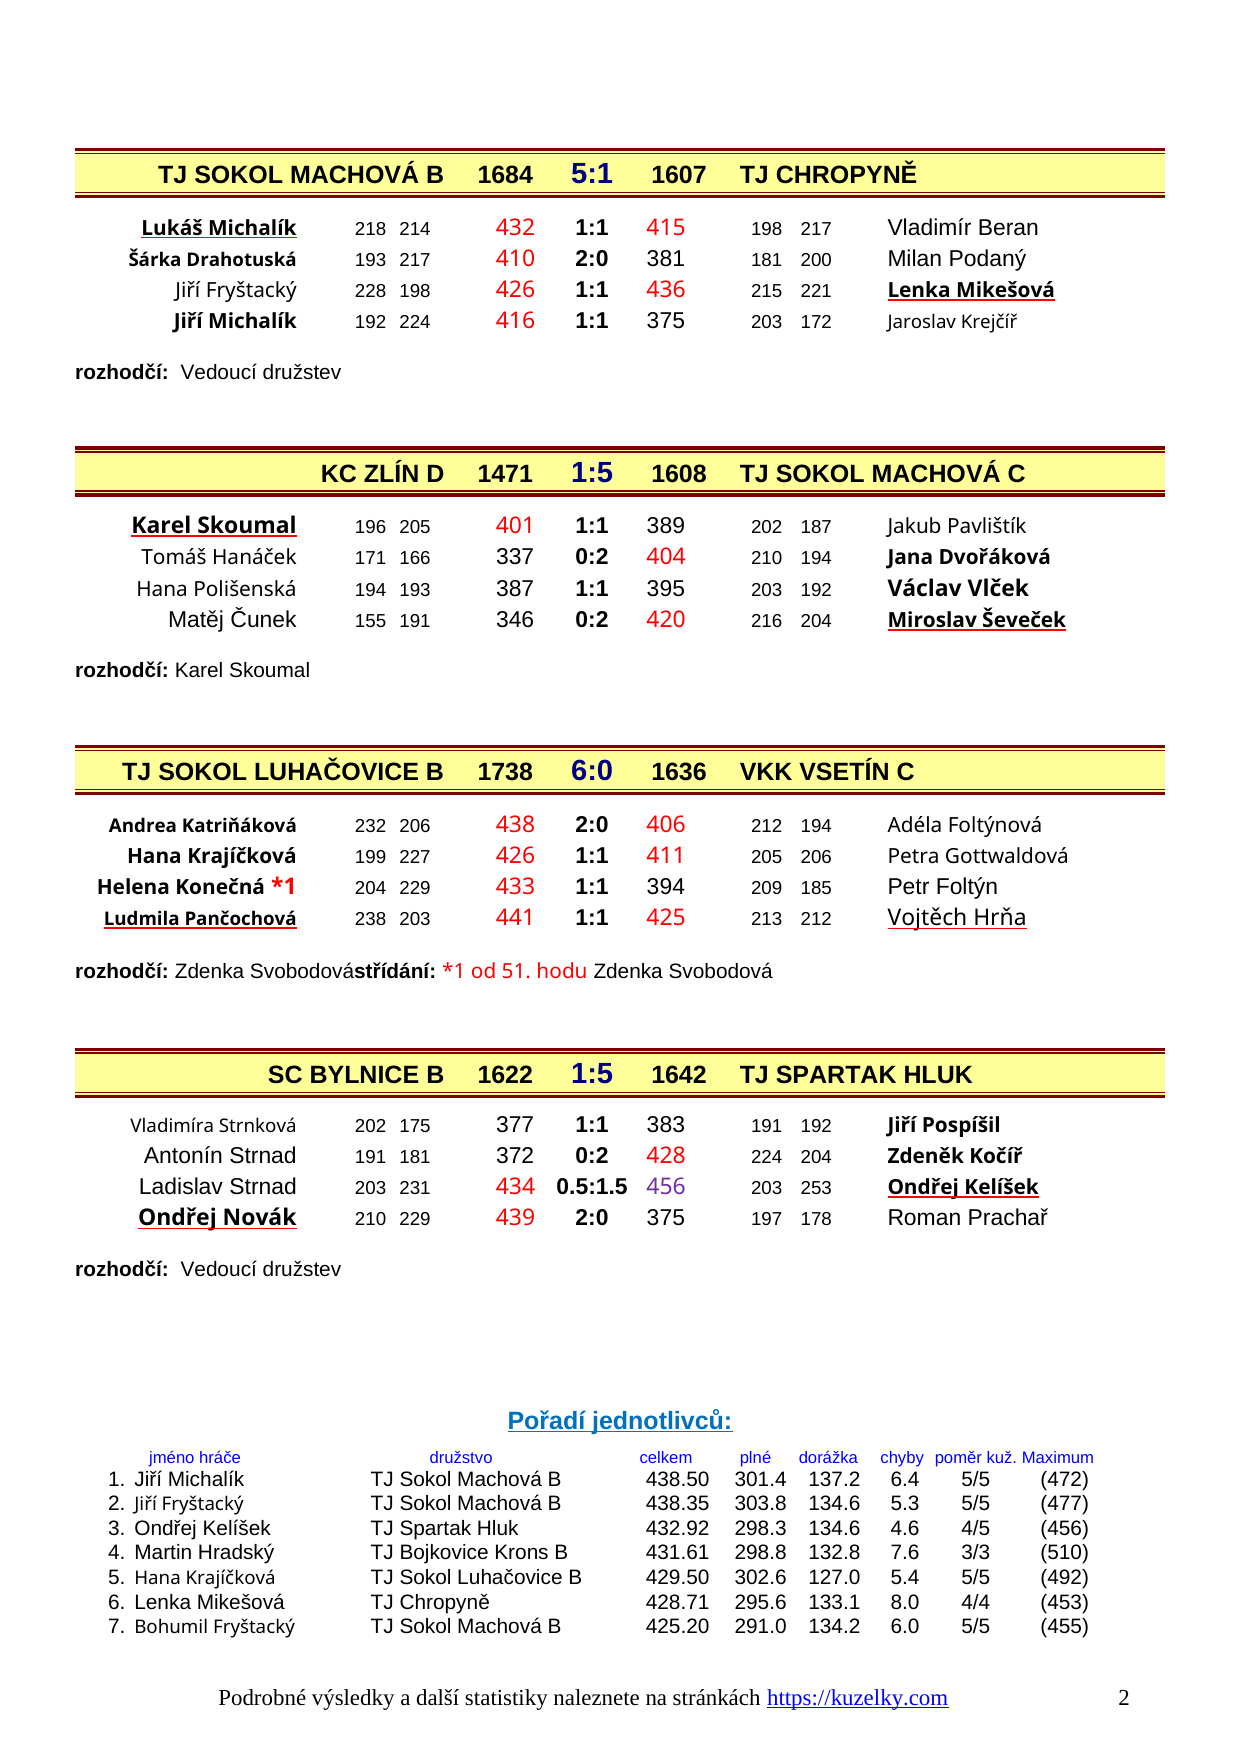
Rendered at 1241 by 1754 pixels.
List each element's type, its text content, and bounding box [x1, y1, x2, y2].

text KC Zlín D 1471 1:5 1608 TJ Sokol Machová C [75, 453, 1165, 490]
text Tomáš Hanáček 171 166 337 0:2 404 210 194 Jana Dvořáková [75, 540, 1165, 572]
text Matěj Čunek 155 191 346 0:2 420 216 204 Miroslav Ševeček [75, 603, 1165, 634]
text Vladimíra Strnková 202 175 377 1:1 383 191 192 Jiří Pospíšil [75, 1110, 1165, 1139]
text 2. Jiří Fryštacký TJ Sokol Machová B 438.35 303.8 134.6 5.3 5/5 (477) [75, 1491, 1165, 1516]
text Jiří Michalík 192 224 416 1:1 375 203 172 Jaroslav Krejčíř [75, 304, 1165, 336]
text TJ Sokol Machová B 1684 5:1 1607 TJ Chropyně [75, 154, 1165, 192]
text Helena Konečná *1 204 229 433 1:1 394 209 185 Petr Foltýn [75, 870, 1165, 901]
text rozhodčí: Zdenka Svobodovástřídání: *1 od 51. hodu Zdenka Svobodová [75, 956, 1165, 985]
text 6. Lenka Mikešová TJ Chropyně 428.71 295.6 133.1 8.0 4/4 (453) [75, 1589, 1165, 1613]
text rozhodčí: Karel Skoumal [75, 658, 1165, 682]
text Šárka Drahotuská 193 217 410 2:0 381 181 200 Milan Podaný [75, 242, 1165, 273]
text Hana Krajíčková 199 227 426 1:1 411 205 206 Petra Gottwaldová [75, 839, 1165, 870]
text Ludmila Pančochová 238 203 441 1:1 425 213 212 Vojtěch Hrňa [75, 901, 1165, 932]
text 3. Ondřej Kelíšek TJ Spartak Hluk 432.92 298.3 134.6 4.6 4/5 (456) [75, 1516, 1165, 1540]
text Hana Polišenská 194 193 387 1:1 395 203 192 Václav Vlček [75, 572, 1165, 603]
text Jiří Fryštacký 228 198 426 1:1 436 215 221 Lenka Mikešová [75, 273, 1165, 304]
text Karel Skoumal 196 205 401 1:1 389 202 187 Jakub Pavlištík [75, 509, 1165, 540]
text Lukáš Michalík 218 214 432 1:1 415 198 217 Vladimír Beran [75, 211, 1165, 242]
text Pořadí jednotlivců: [63, 1406, 1176, 1435]
text Andrea Katriňáková 232 206 438 2:0 406 212 194 Adéla Foltýnová [75, 807, 1165, 839]
text TJ Sokol Luhačovice B 1738 6:0 1636 VKK Vsetín C [75, 751, 1165, 789]
text jméno hráče družstvo celkem plné dorážka chyby poměr kuž. Maximum [75, 1447, 1165, 1467]
text Ladislav Strnad 203 231 434 0.5:1.5 456 203 253 Ondřej Kelíšek [75, 1170, 1165, 1201]
text Antonín Strnad 191 181 372 0:2 428 224 204 Zdeněk Kočíř [75, 1139, 1165, 1170]
text rozhodčí: Vedoucí družstev [75, 1257, 1165, 1281]
text 7. Bohumil Fryštacký TJ Sokol Machová B 425.20 291.0 134.2 6.0 5/5 (455) [75, 1613, 1165, 1639]
text SC Bylnice B 1622 1:5 1642 TJ Spartak Hluk [75, 1054, 1165, 1092]
text 1. Jiří Michalík TJ Sokol Machová B 438.50 301.4 137.2 6.4 5/5 (472) [75, 1467, 1165, 1491]
text Ondřej Novák 210 229 439 2:0 375 197 178 Roman Prachař [75, 1201, 1165, 1233]
text 4. Martin Hradský TJ Bojkovice Krons B 431.61 298.8 132.8 7.6 3/3 (510) [75, 1540, 1165, 1564]
text rozhodčí: Vedoucí družstev [75, 359, 1165, 383]
text 5. Hana Krajíčková TJ Sokol Luhačovice B 429.50 302.6 127.0 5.4 5/5 (492) [75, 1564, 1165, 1589]
